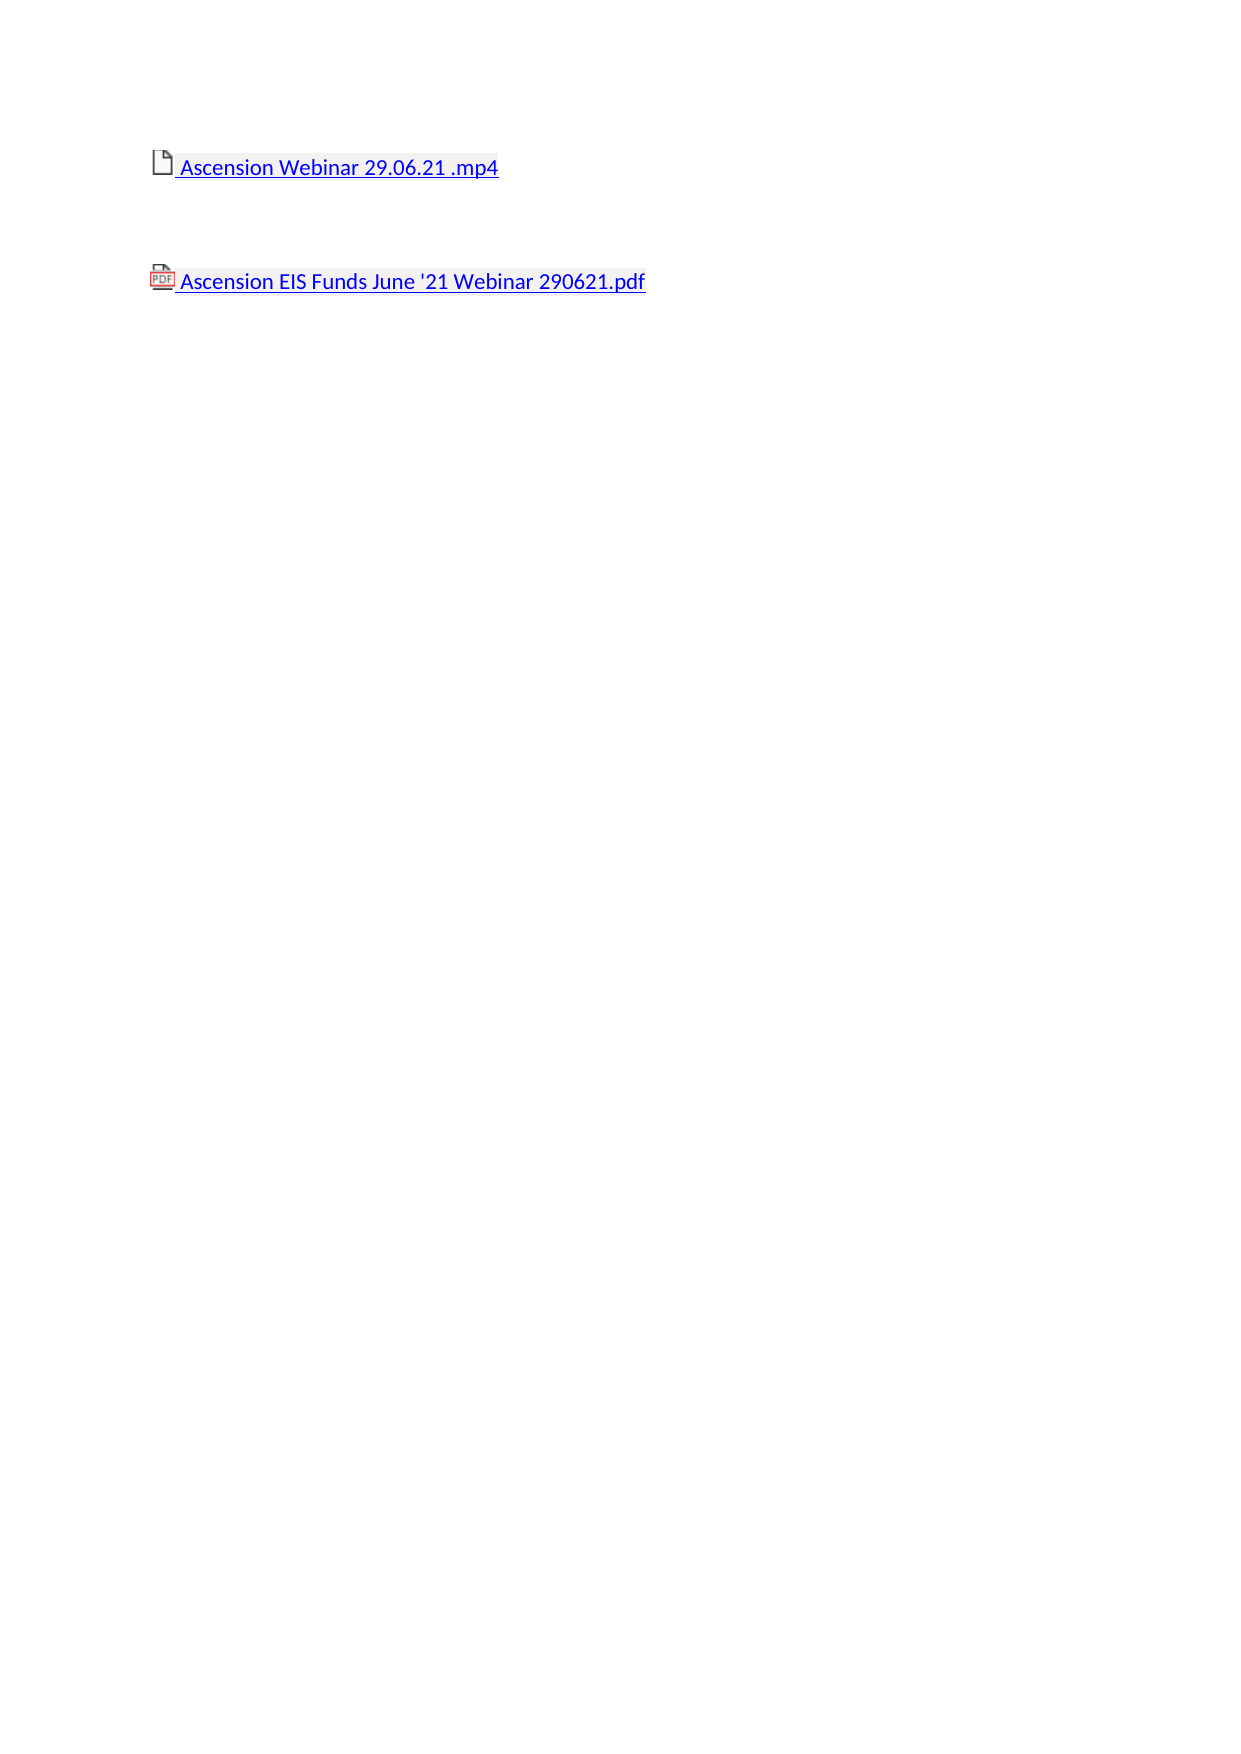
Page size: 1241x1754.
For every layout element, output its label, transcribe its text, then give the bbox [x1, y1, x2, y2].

text Ascension Webinar 29.06.21 .mp4 [175, 150, 1090, 181]
picture [150, 264, 175, 290]
text Ascension EIS Funds June '21 Webinar 290621.pdf [175, 265, 1090, 296]
picture [150, 150, 175, 175]
